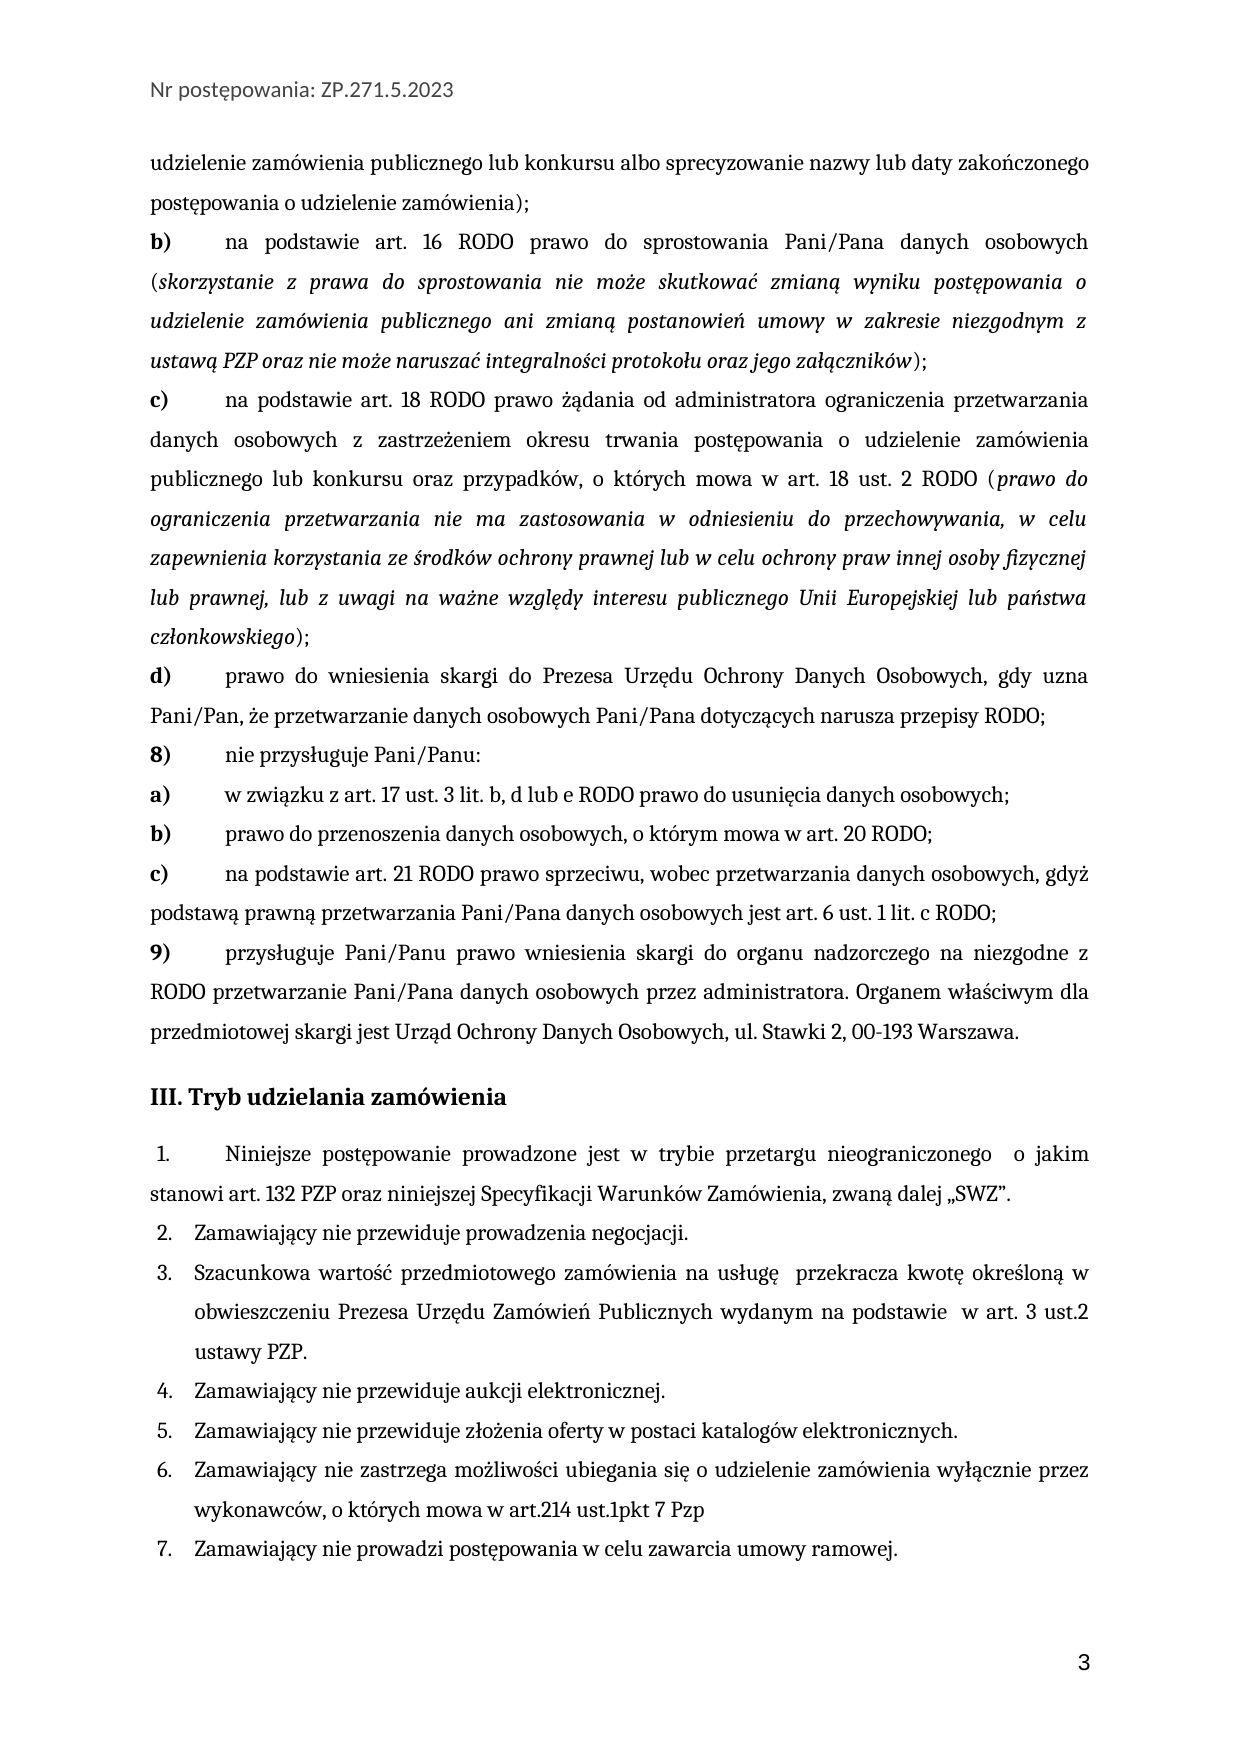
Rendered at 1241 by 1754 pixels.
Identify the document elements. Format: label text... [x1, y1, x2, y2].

list przysługuje Pani/Panu prawo wniesienia skargi do organu nadzorczego na niezgodne z RODO przetwarzanie Pani/Pana danych osobowych przez administratora. Organem właściwym dla przedmiotowej skargi jest Urząd Ochrony Danych Osobowych, ul. Stawki 2, 00-193 Warszawa. [150, 939, 1090, 1045]
list Zamawiający nie prowadzi postępowania w celu zawarcia umowy ramowej. [157, 1536, 1090, 1562]
list Zamawiający nie przewiduje prowadzenia negocjacji. [157, 1220, 1090, 1246]
list na podstawie art. 16 RODO prawo do sprostowania Pani/Pana danych osobowych (skorzystanie z prawa do sprostowania nie może skutkować zmianą wyniku postępowania o udzielenie zamówienia publicznego ani zmianą postanowień umowy w zakresie niezgodnym z ustawą PZP oraz nie może naruszać integralności protokołu oraz jego załączników); [150, 229, 1090, 374]
list na podstawie art. 21 RODO prawo sprzeciwu, wobec przetwarzania danych osobowych, gdyż podstawą prawną przetwarzania Pani/Pana danych osobowych jest art. 6 ust. 1 lit. c RODO; [150, 861, 1090, 926]
list na podstawie art. 18 RODO prawo żądania od administratora ograniczenia przetwarzania danych osobowych z zastrzeżeniem okresu trwania postępowania o udzielenie zamówienia publicznego lub konkursu oraz przypadków, o których mowa w art. 18 ust. 2 RODO (prawo do ograniczenia przetwarzania nie ma zastosowania w odniesieniu do przechowywania, w celu zapewnienia korzystania ze środków ochrony prawnej lub w celu ochrony praw innej osoby fizycznej lub prawnej, lub z uwagi na ważne względy interesu publicznego Unii Europejskiej lub państwa członkowskiego); [150, 387, 1090, 650]
subtitle III. Tryb udzielania zamówienia [150, 1083, 1090, 1112]
list Niniejsze postępowanie prowadzone jest w trybie przetargu nieograniczonego o jakim stanowi art. 132 PZP oraz niniejszej Specyfikacji Warunków Zamówienia, zwaną dalej „SWZ”. [150, 1141, 1090, 1207]
list prawo do przenoszenia danych osobowych, o którym mowa w art. 20 RODO; [150, 821, 1090, 847]
list prawo do wniesienia skargi do Prezesa Urzędu Ochrony Danych Osobowych, gdy uzna Pani/Pan, że przetwarzanie danych osobowych Pani/Pana dotyczących narusza przepisy RODO; [150, 663, 1090, 729]
list Szacunkowa wartość przedmiotowego zamówienia na usługę przekracza kwotę określoną w obwieszczeniu Prezesa Urzędu Zamówień Publicznych wydanym na podstawie w art. 3 ust.2 ustawy PZP. [157, 1259, 1090, 1365]
list w związku z art. 17 ust. 3 lit. b, d lub e RODO prawo do usunięcia danych osobowych; [150, 782, 1090, 808]
list Zamawiający nie zastrzega możliwości ubiegania się o udzielenie zamówienia wyłącznie przez wykonawców, o których mowa w art.214 ust.1pkt 7 Pzp [157, 1457, 1090, 1523]
list Zamawiający nie przewiduje aukcji elektronicznej. [157, 1378, 1090, 1404]
list nie przysługuje Pani/Panu: [150, 742, 1090, 768]
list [150, 150, 1090, 216]
list Zamawiający nie przewiduje złożenia oferty w postaci katalogów elektronicznych. [157, 1417, 1090, 1444]
